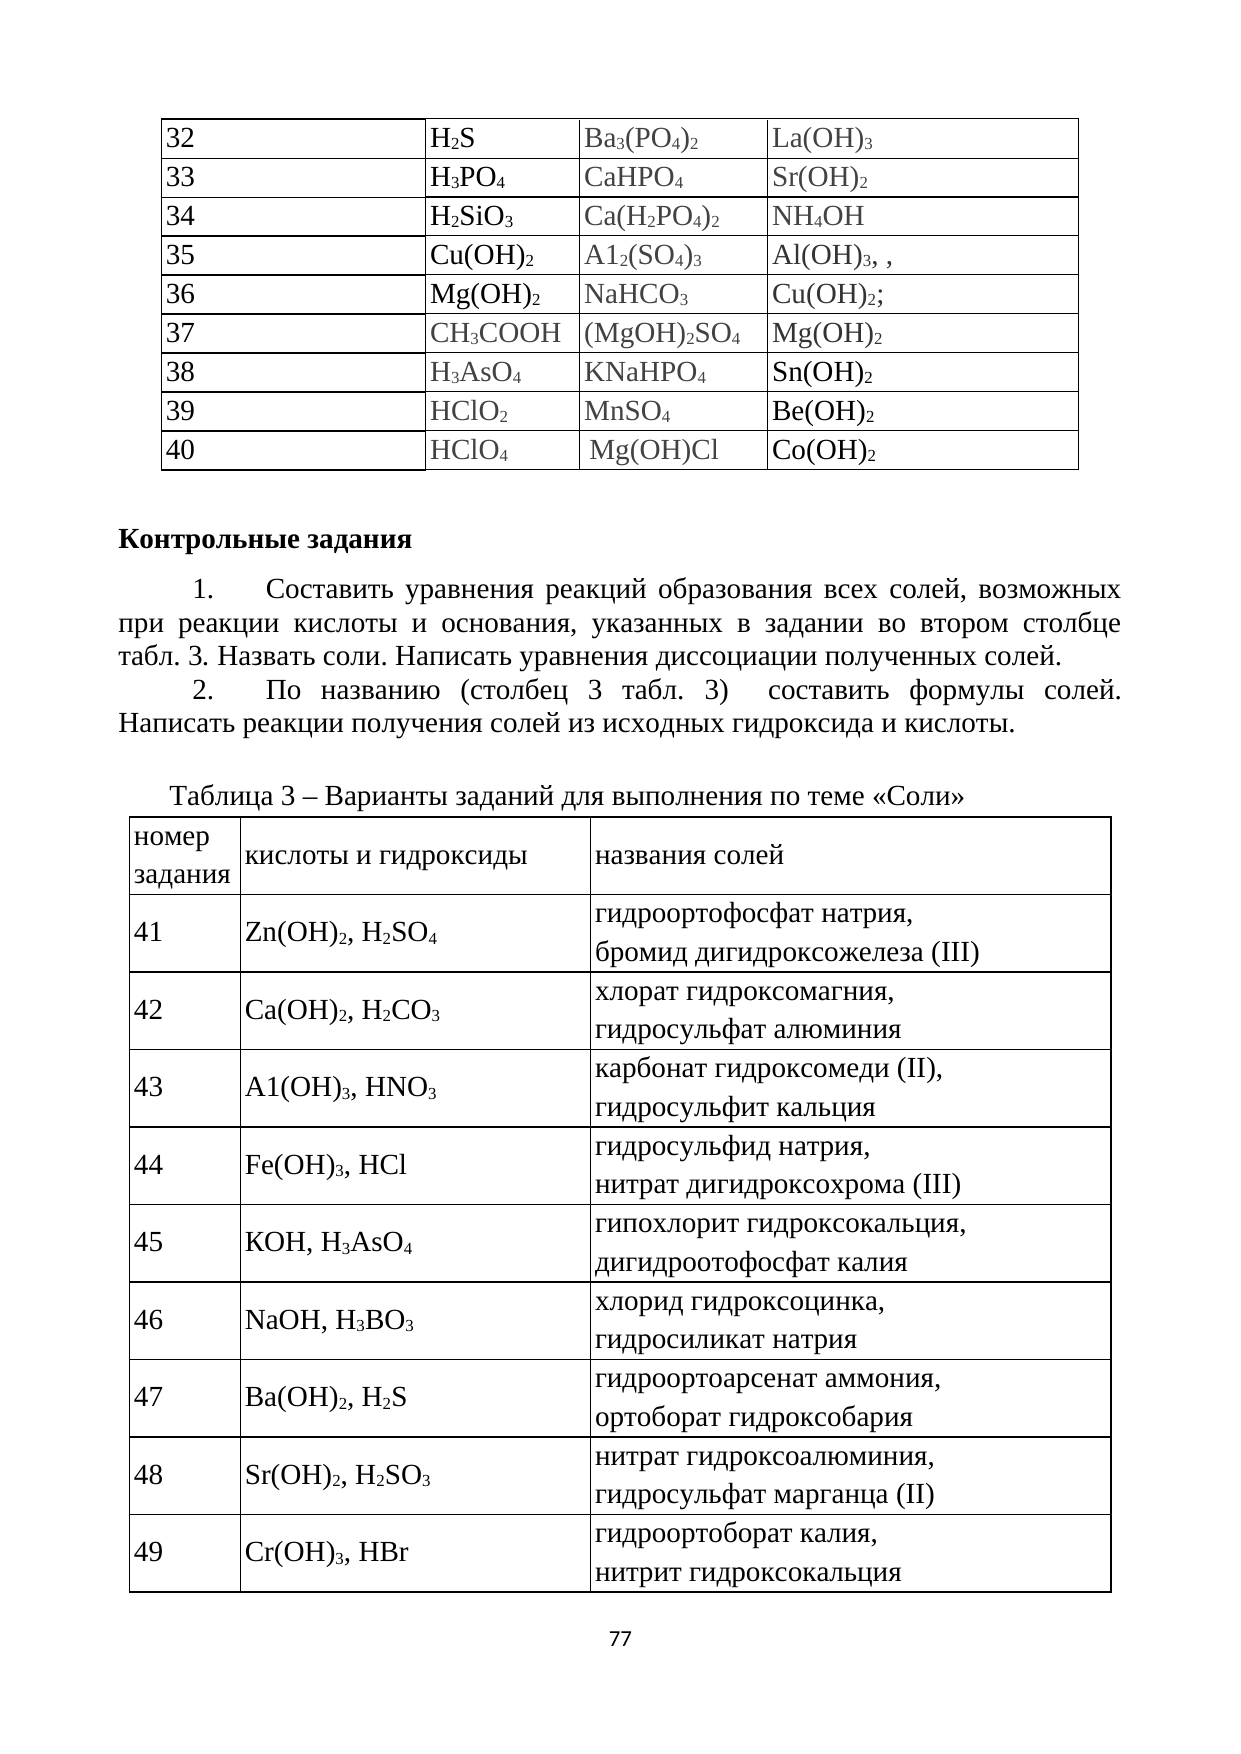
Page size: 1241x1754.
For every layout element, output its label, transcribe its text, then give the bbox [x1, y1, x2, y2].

table_cell 41 [130, 895, 240, 971]
table_cell NH4OH [768, 198, 1078, 235]
table_cell 32 [162, 120, 425, 157]
table_cell CH3COOH [426, 314, 579, 352]
table_cell Al(OH)3, , [768, 236, 1078, 274]
table_cell А12(SO4)3 [580, 236, 767, 274]
text Контрольные задания [118, 521, 1122, 554]
table_cell Mg(OH)Cl [580, 431, 767, 469]
table_cell H3PO4 [426, 159, 579, 196]
table_cell Cu(OH)2 [426, 236, 579, 274]
table_cell 39 [162, 393, 425, 430]
table_cell HСlO2 [426, 392, 579, 430]
table_cell NaOH, H3BO3 [241, 1283, 590, 1359]
table_cell 43 [130, 1050, 240, 1126]
table_cell Mg(OH)2 [768, 314, 1078, 352]
table_cell Mg(OH)2 [426, 275, 579, 313]
table_cell 45 [130, 1205, 240, 1281]
table_cell Sr(OH)2, H2SO3 [241, 1438, 590, 1514]
table_cell 48 [130, 1438, 240, 1514]
table_cell 37 [162, 315, 425, 352]
table_cell А1(ОН)3, HNO3 [241, 1050, 590, 1126]
table_cell хлорид гидроксоцинка, гидросиликат натрия [591, 1283, 1110, 1359]
table_cell HClO4 [426, 431, 579, 469]
table_cell Zn(OH)2, H2SO4 [241, 895, 590, 971]
table_cell KNaHPO4 [580, 353, 767, 391]
table_cell гидроортоарсенат аммония, ортоборат гидроксобария [591, 1360, 1110, 1436]
table_cell La(OH)3 [768, 119, 1078, 157]
table_cell гидроортофосфат натрия, бромид дигидроксожелеза (III) [591, 895, 1110, 971]
table_cell 33 [162, 159, 425, 196]
table_cell CaHPO4 [580, 159, 767, 196]
table_cell КОН, H3AsO4 [241, 1205, 590, 1281]
table_header названия солей [591, 818, 1110, 894]
table_header кислоты и гидроксиды [241, 818, 590, 894]
table_cell Ва(ОН)2, H2S [241, 1360, 590, 1436]
table_cell нитрат гидроксоалюминия, гидросульфат марганца (II) [591, 1438, 1110, 1514]
table_cell Ca(H2PO4)2 [580, 198, 767, 235]
table_cell NaHCO3 [580, 275, 767, 313]
table_cell 34 [162, 198, 425, 235]
table_cell 46 [130, 1283, 240, 1359]
table_cell 38 [162, 354, 425, 391]
table_cell Cr(OH)3, HBr [241, 1515, 590, 1591]
table_cell Sr(OH)2 [768, 159, 1078, 196]
table_cell Са(ОН)2, Н2СО3 [241, 973, 590, 1049]
table_cell гидросульфид натрия, нитрат дигидроксохрома (III) [591, 1128, 1110, 1204]
text Таблица 3 – Варианты заданий для выполнения по теме «Соли» [118, 778, 1122, 811]
table_cell Со(ОН)2 [768, 431, 1078, 469]
table_cell 35 [162, 237, 425, 274]
table_cell MnSO4 [580, 392, 767, 430]
table_cell 42 [130, 973, 240, 1049]
table_cell хлорат гидроксомагния, гидросульфат алюминия [591, 973, 1110, 1049]
table_cell гидроортоборат калия, нитрит гидроксокальция [591, 1515, 1110, 1591]
table_cell 49 [130, 1515, 240, 1591]
list Составить уравнения реакций образования всех солей, возможных при реакции кислоты и основания, указанных в задании во втором столбце табл. 3. Назвать соли. Написать уравнения диссоциации полученных солей. [118, 571, 1122, 672]
table_cell 47 [130, 1360, 240, 1436]
table_cell Sn(OH)2 [768, 353, 1078, 391]
table_cell H2S [426, 119, 579, 157]
list По названию (столбец 3 табл. 3) составить формулы солей. Написать реакции получения солей из исходных гидроксида и кислоты. [118, 672, 1122, 739]
table_cell H2SiO3 [426, 198, 579, 235]
table_cell Ве(ОН)2 [768, 392, 1078, 430]
table_cell 44 [130, 1128, 240, 1204]
table_cell 36 [162, 276, 425, 313]
table_cell Fe(OH)3, HCl [241, 1128, 590, 1204]
table_cell 40 [162, 432, 425, 469]
table_cell Ba3(РО4)2 [580, 119, 767, 157]
table_header номер задания [130, 818, 240, 894]
table_cell карбонат гидроксомеди (II), гидросульфит кальция [591, 1050, 1110, 1126]
table_cell Cu(OH)2; [768, 275, 1078, 313]
table_cell гипохлорит гидроксокальция, дигидроотофосфат калия [591, 1205, 1110, 1281]
table_cell Н3AsO4 [426, 353, 579, 391]
table_cell (MgOH)2SO4 [580, 314, 767, 352]
